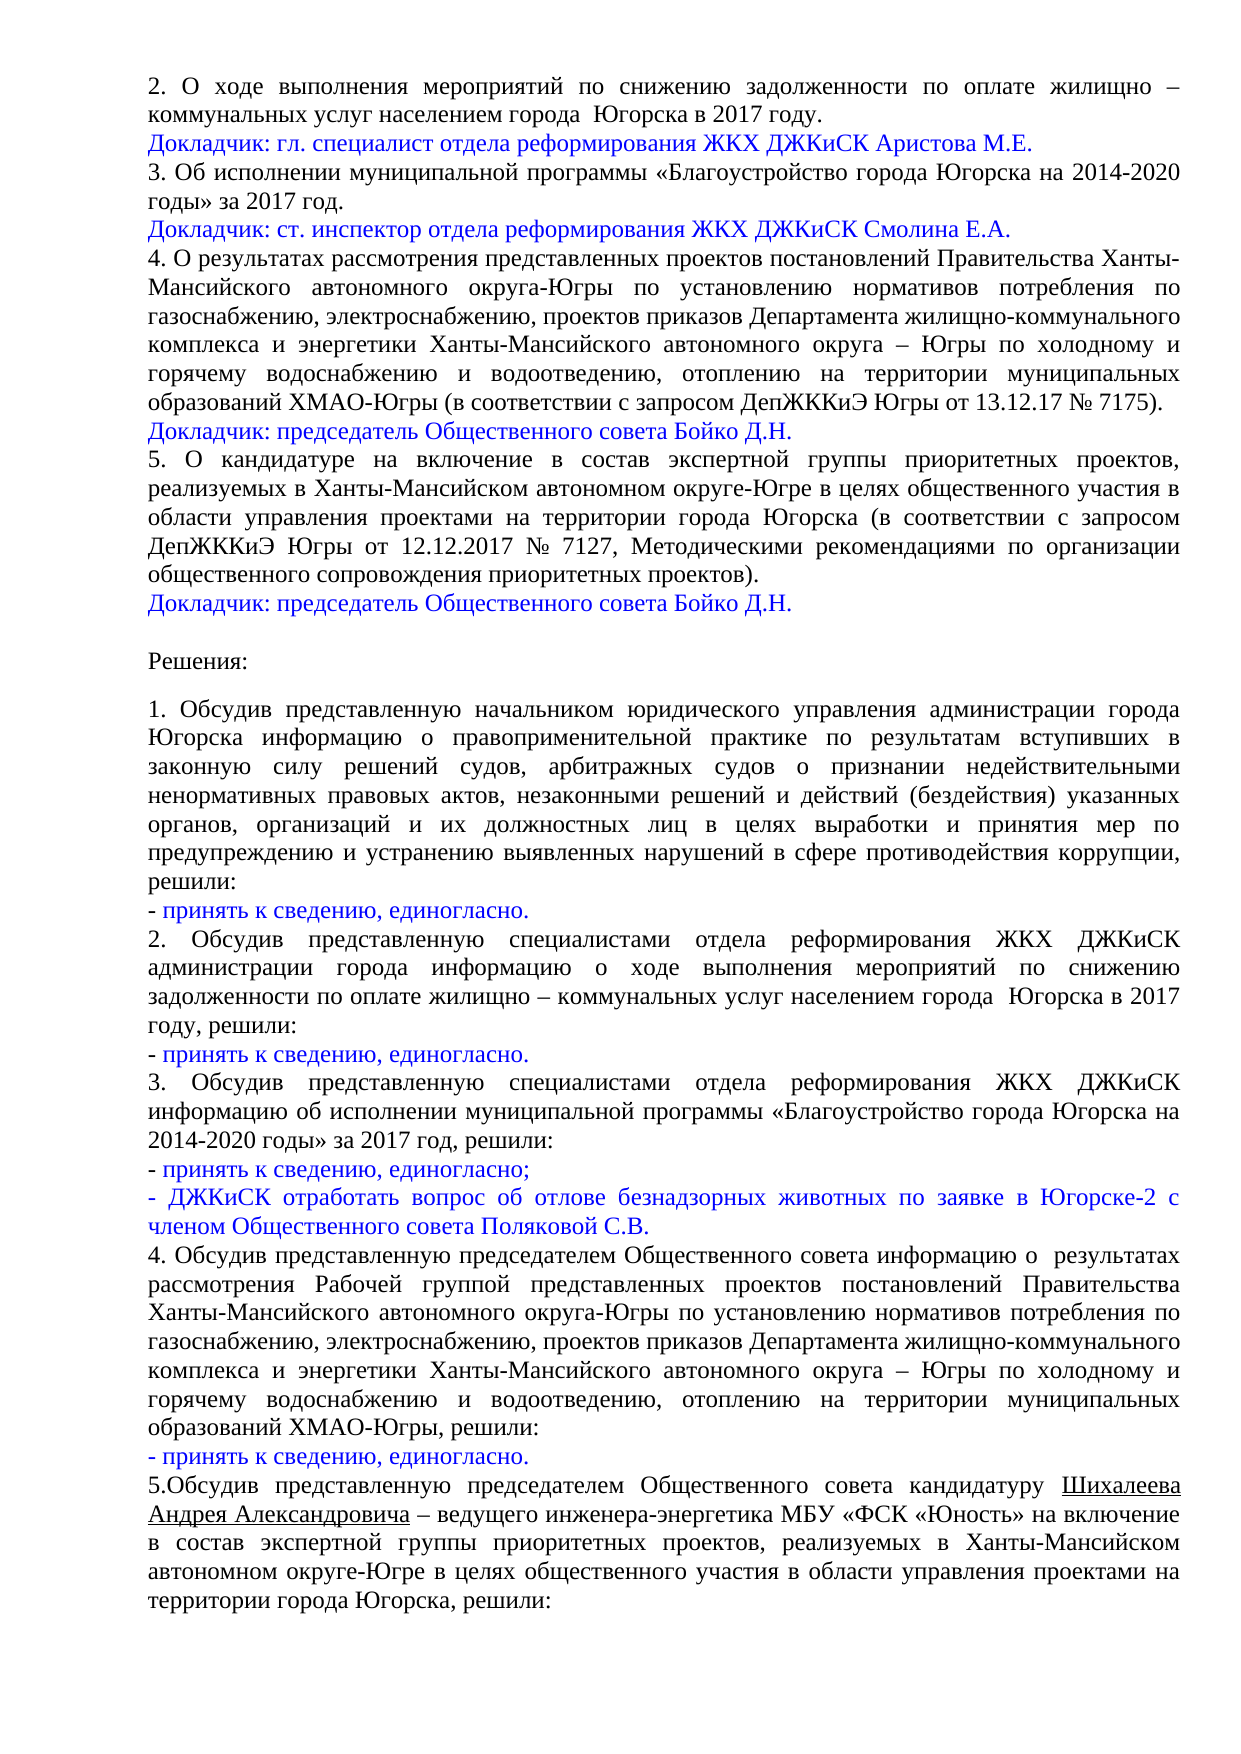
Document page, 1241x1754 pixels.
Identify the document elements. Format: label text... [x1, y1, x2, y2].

text Докладчик: гл. специалист отдела реформирования ЖКХ ДЖКиСК Аристова М.Е. [148, 128, 1181, 157]
text - принять к сведению, единогласно. [148, 1441, 1181, 1470]
text Решения: [148, 646, 1181, 674]
text 4. Обсудив представленную председателем Общественного совета информацию о результатах рассмотрения Рабочей группой представленных проектов постановлений Правительства Ханты-Мансийского автономного округа-Югры по установлению нормативов потребления по газоснабжению, электроснабжению, проектов приказов Департамента жилищно-коммунального комплекса и энергетики Ханты-Мансийского автономного округа – Югры по холодному и горячему водоснабжению и водоотведению, отоплению на территории муниципальных образований ХМАО-Югры, решили: [148, 1240, 1181, 1441]
text Докладчик: ст. инспектор отдела реформирования ЖКХ ДЖКиСК Смолина Е.А. [148, 214, 1181, 243]
text 5.Обсудив представленную председателем Общественного совета кандидатуру Шихалеева Андрея Александровича – ведущего инженера-энергетика МБУ «ФСК «Юность» на включение в состав экспертной группы приоритетных проектов, реализуемых в Ханты-Мансийском автономном округе-Югре в целях общественного участия в области управления проектами на территории города Югорска, решили: [148, 1470, 1181, 1614]
text 4. О результатах рассмотрения представленных проектов постановлений Правительства Ханты-Мансийского автономного округа-Югры по установлению нормативов потребления по газоснабжению, электроснабжению, проектов приказов Департамента жилищно-коммунального комплекса и энергетики Ханты-Мансийского автономного округа – Югры по холодному и горячему водоснабжению и водоотведению, отоплению на территории муниципальных образований ХМАО-Югры (в соответствии с запросом ДепЖККиЭ Югры от 13.12.17 № 7175). [148, 243, 1181, 416]
text 3. Об исполнении муниципальной программы «Благоустройство города Югорска на 2014-2020 годы» за 2017 год. [148, 157, 1181, 214]
text 2. О ходе выполнения мероприятий по снижению задолженности по оплате жилищно – коммунальных услуг населением города Югорска в 2017 году. [148, 71, 1181, 128]
text 2. Обсудив представленную специалистами отдела реформирования ЖКХ ДЖКиСК администрации города информацию о ходе выполнения мероприятий по снижению задолженности по оплате жилищно – коммунальных услуг населением города Югорска в 2017 году, решили: [148, 924, 1181, 1039]
text 5. О кандидатуре на включение в состав экспертной группы приоритетных проектов, реализуемых в Ханты-Мансийском автономном округе-Югре в целях общественного участия в области управления проектами на территории города Югорска (в соответствии с запросом ДепЖККиЭ Югры от 12.12.2017 № 7127, Методическими рекомендациями по организации общественного сопровождения приоритетных проектов). [148, 444, 1181, 588]
text - ДЖКиСК отработать вопрос об отлове безнадзорных животных по заявке в Югорске-2 с членом Общественного совета Поляковой С.В. [148, 1182, 1181, 1240]
text 3. Обсудив представленную специалистами отдела реформирования ЖКХ ДЖКиСК информацию об исполнении муниципальной программы «Благоустройство города Югорска на 2014-2020 годы» за 2017 год, решили: [148, 1067, 1181, 1154]
text Докладчик: председатель Общественного совета Бойко Д.Н. [148, 416, 1181, 444]
text Докладчик: председатель Общественного совета Бойко Д.Н. [148, 588, 1181, 617]
text - принять к сведению, единогласно. [148, 1039, 1181, 1067]
text - принять к сведению, единогласно. [148, 895, 1181, 924]
text - принять к сведению, единогласно; [148, 1154, 1181, 1182]
text 1. Обсудив представленную начальником юридического управления администрации города Югорска информацию о правоприменительной практике по результатам вступивших в законную силу решений судов, арбитражных судов о признании недействительными ненормативных правовых актов, незаконными решений и действий (бездействия) указанных органов, организаций и их должностных лиц в целях выработки и принятия мер по предупреждению и устранению выявленных нарушений в сфере противодействия коррупции, решили: [148, 694, 1181, 895]
